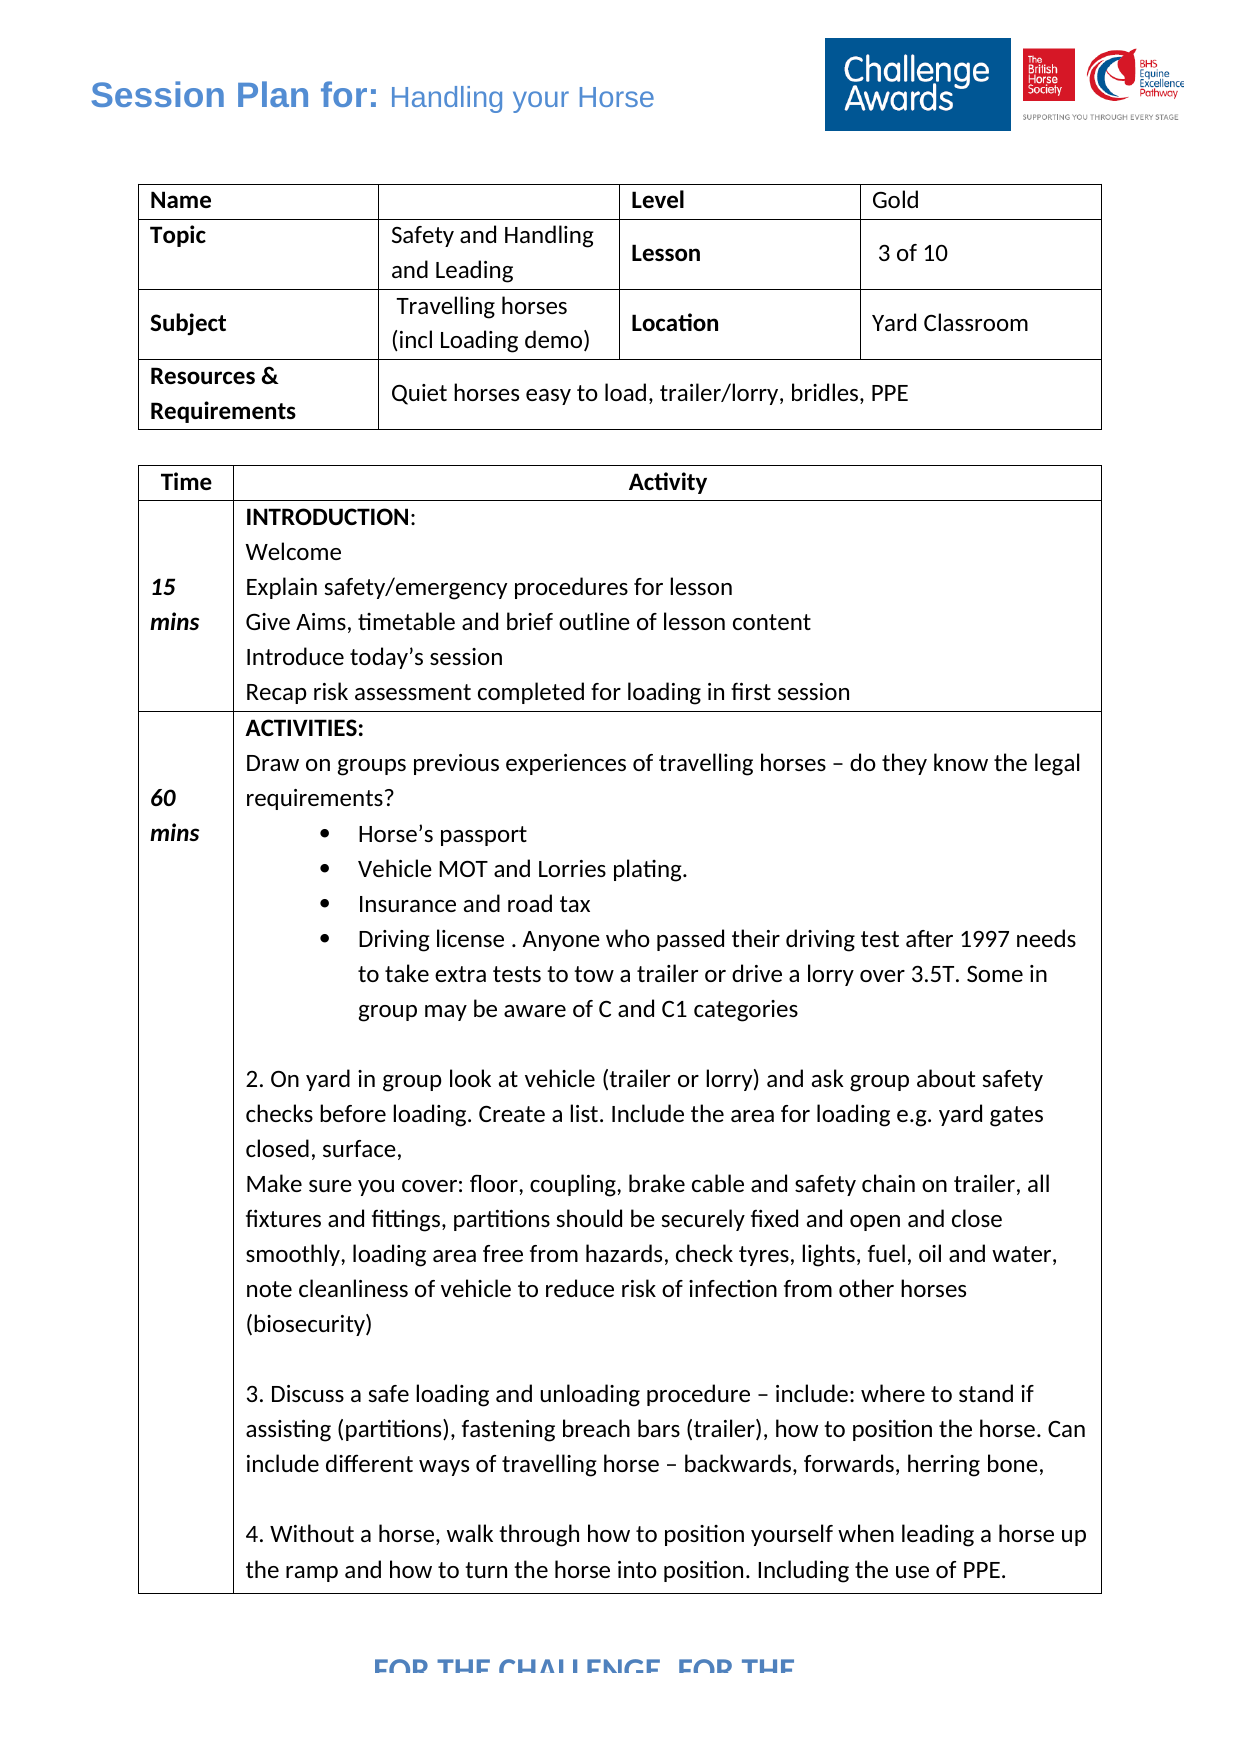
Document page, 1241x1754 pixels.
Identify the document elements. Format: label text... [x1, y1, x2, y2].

table_cell Subject [139, 290, 378, 359]
table_cell Quiet horses easy to load, trailer/lorry, bridles, PPE [379, 360, 1101, 429]
table_cell Lesson [620, 220, 860, 289]
table_cell Location [620, 290, 860, 359]
table_cell 60 mins [139, 712, 233, 1593]
table_cell Travelling horses (incl Loading demo) [379, 290, 619, 359]
table_header Gold [861, 185, 1101, 218]
table_cell Topic [139, 220, 378, 289]
table_header Time [139, 466, 233, 500]
table_cell Yard Classroom [861, 290, 1101, 359]
table_header [379, 185, 619, 218]
table_cell Safety and Handling and Leading [379, 220, 619, 289]
table_cell 3 of 10 [861, 220, 1101, 289]
table_header Level [620, 185, 860, 218]
table_cell INTRODUCTION: Welcome Explain safety/emergency procedures for lesson Give Aims, timetable and brief outline of lesson content Introduce today’s session Recap risk assessment completed for loading in first session [234, 501, 1101, 711]
table_cell Resources & Requirements [139, 360, 378, 429]
table_header Activity [234, 466, 1101, 500]
table_cell ACTIVITIES: Draw on groups previous experiences of travelling horses – do they know the legal requirements? Horse’s passport Vehicle MOT and Lorries plating. Insurance and road tax Driving license . Anyone who passed their driving test after 1997 needs to take extra tests to tow a trailer or drive a lorry over 3.5T. Some in group may be aware of C and C1 categories On yard in group look at vehicle (trailer or lorry) and ask group about safety checks before loading. Create a list. Include the area for loading e.g. yard gates closed, surface, Make sure you cover: floor, coupling, brake cable and safety chain on trailer, all fixtures and fittings, partitions should be securely fixed and open and close smoothly, loading area free from hazards, check tyres, lights, fuel, oil and water, note cleanliness of vehicle to reduce risk of infection from other horses (biosecurity) Discuss a safe loading and unloading procedure – include: where to stand if assisting (partitions), fastening breach bars (trailer), how to position the horse. Can include different ways of travelling horse – backwards, forwards, herring bone, Without a horse, walk through how to position yourself when leading a horse up the ramp and how to turn the horse into position. Including the use of PPE. [234, 712, 1101, 1593]
table_cell 15 mins [139, 501, 233, 711]
picture [825, 38, 1184, 131]
table_header Name [139, 185, 378, 218]
